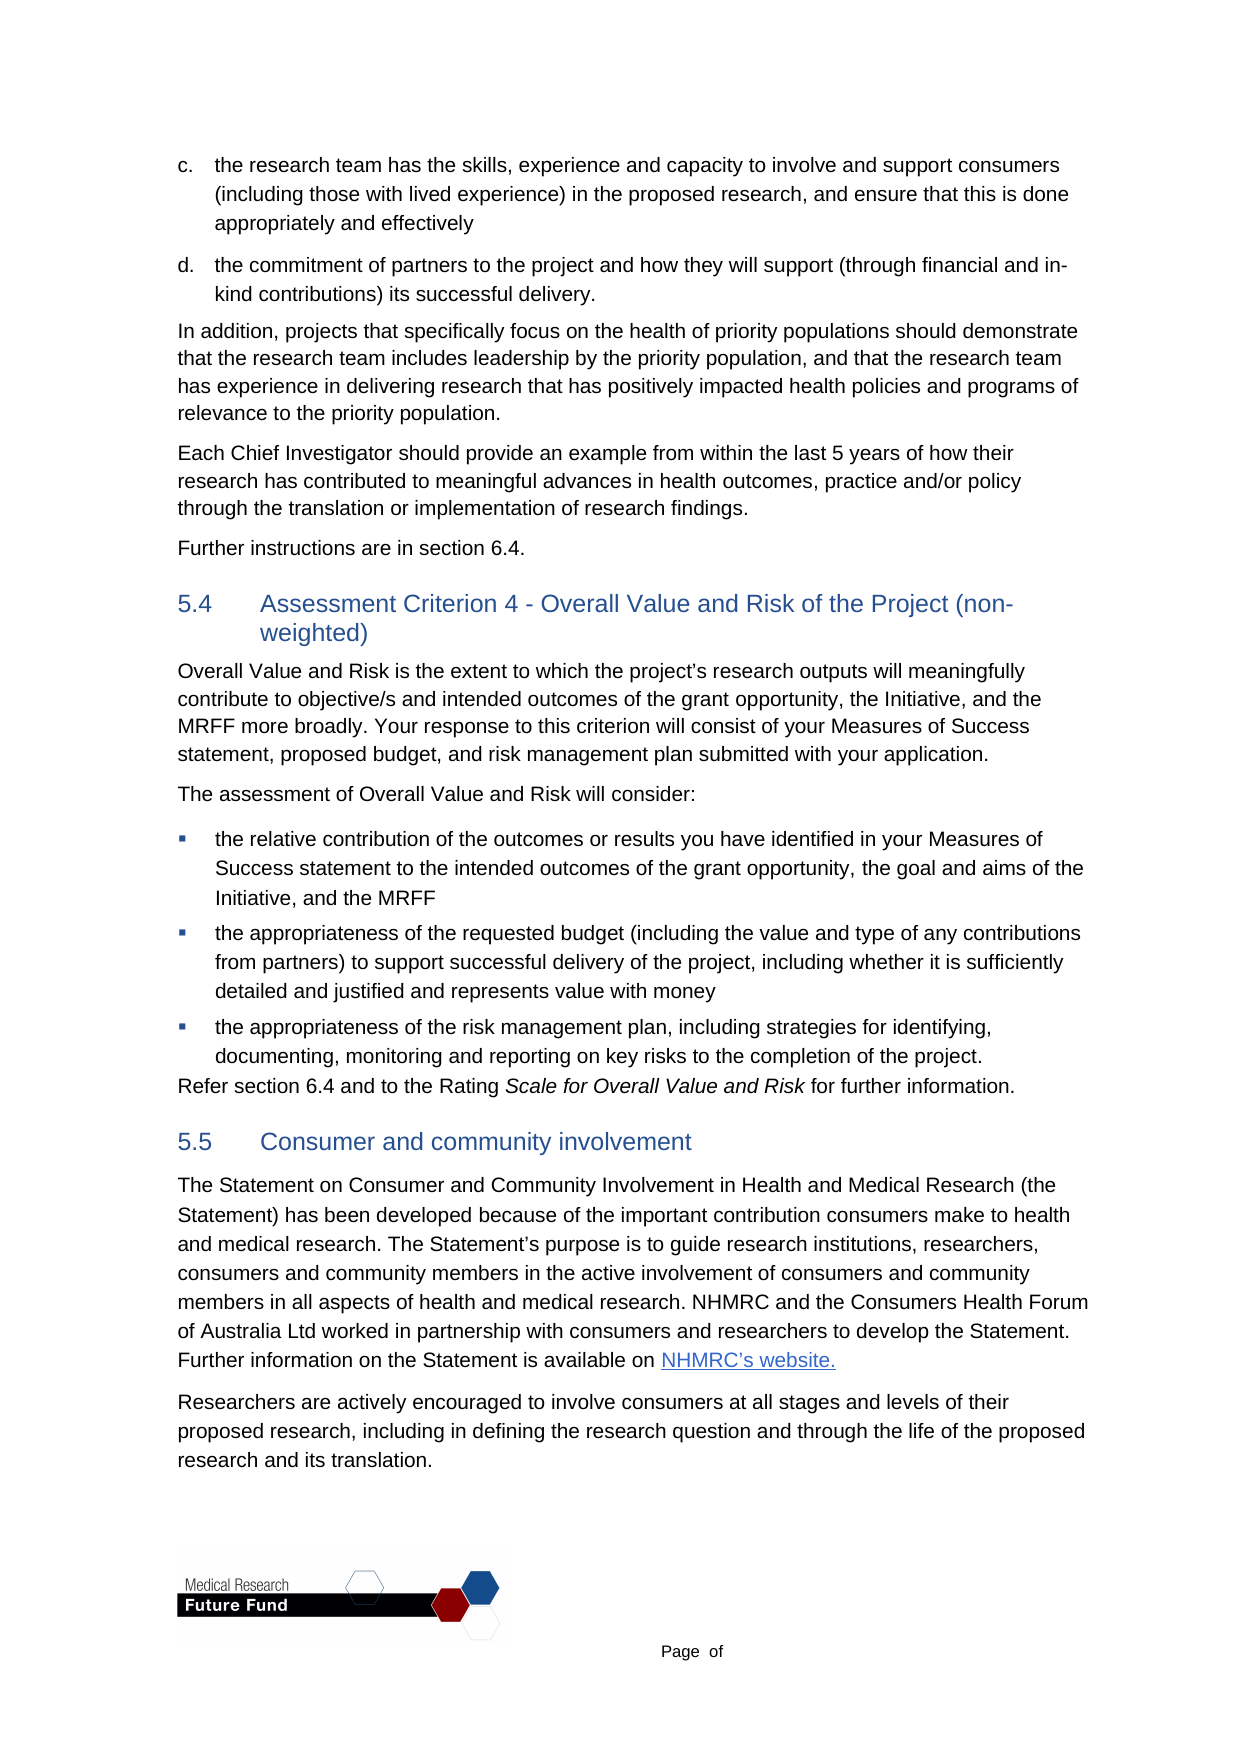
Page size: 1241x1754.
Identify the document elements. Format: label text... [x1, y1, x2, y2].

list the relative contribution of the outcomes or results you have identified in your Measures of Success statement to the intended outcomes of the grant opportunity, the goal and aims of the Initiative, and the MRFF [177, 822, 1092, 909]
text The assessment of Overall Value and Risk will consider: [177, 782, 1092, 806]
text The Statement on Consumer and Community Involvement in Health and Medical Research (the Statement) has been developed because of the important contribution consumers make to health and medical research. The Statement’s purpose is to guide research institutions, researchers, consumers and community members in the active involvement of consumers and community members in all aspects of health and medical research. NHMRC and the Consumers Health Forum of Australia Ltd worked in partnership with consumers and researchers to develop the Statement. Further information on the Statement is available on NHMRC’s website. [177, 1168, 1092, 1372]
text Refer section 6.4 and to the Rating Scale for Overall Value and Risk for further information. [177, 1074, 1092, 1098]
list the research team has the skills, experience and capacity to involve and support consumers (including those with lived experience) in the proposed research, and ensure that this is done appropriately and effectively [177, 148, 1092, 235]
text Further instructions are in section 6.4. [177, 536, 1092, 560]
text In addition, projects that specifically focus on the health of priority populations should demonstrate that the research team includes leadership by the priority population, and that the research team has experience in delivering research that has positively impacted health policies and programs of relevance to the priority population. [177, 318, 1092, 425]
text Overall Value and Risk is the extent to which the project’s research outputs will meaningfully contribute to objective/s and intended outcomes of the grant opportunity, the Initiative, and the MRFF more broadly. Your response to this criterion will consist of your Measures of Success statement, proposed budget, and risk management plan submitted with your application. [177, 659, 1092, 766]
text Each Chief Investigator should provide an example from within the last 5 years of how their research has contributed to meaningful advances in health outcomes, practice and/or policy through the translation or implementation of research findings. [177, 441, 1092, 520]
subtitle Assessment Criterion 4 - Overall Value and Risk of the Project (non-weighted) [177, 588, 1092, 647]
text Researchers are actively encouraged to involve consumers at all stages and levels of their proposed research, including in defining the research question and through the life of the proposed research and its translation. [177, 1385, 1092, 1472]
list the commitment of partners to the project and how they will support (through financial and in-kind contributions) its successful delivery. [177, 248, 1092, 306]
subtitle Consumer and community involvement [177, 1126, 1092, 1156]
list the appropriateness of the requested budget (including the value and type of any contributions from partners) to support successful delivery of the project, including whether it is sufficiently detailed and justified and represents value with money [177, 916, 1092, 1003]
picture [177, 1550, 511, 1642]
list the appropriateness of the risk management plan, including strategies for identifying, documenting, monitoring and reporting on key risks to the completion of the project. [177, 1009, 1092, 1068]
